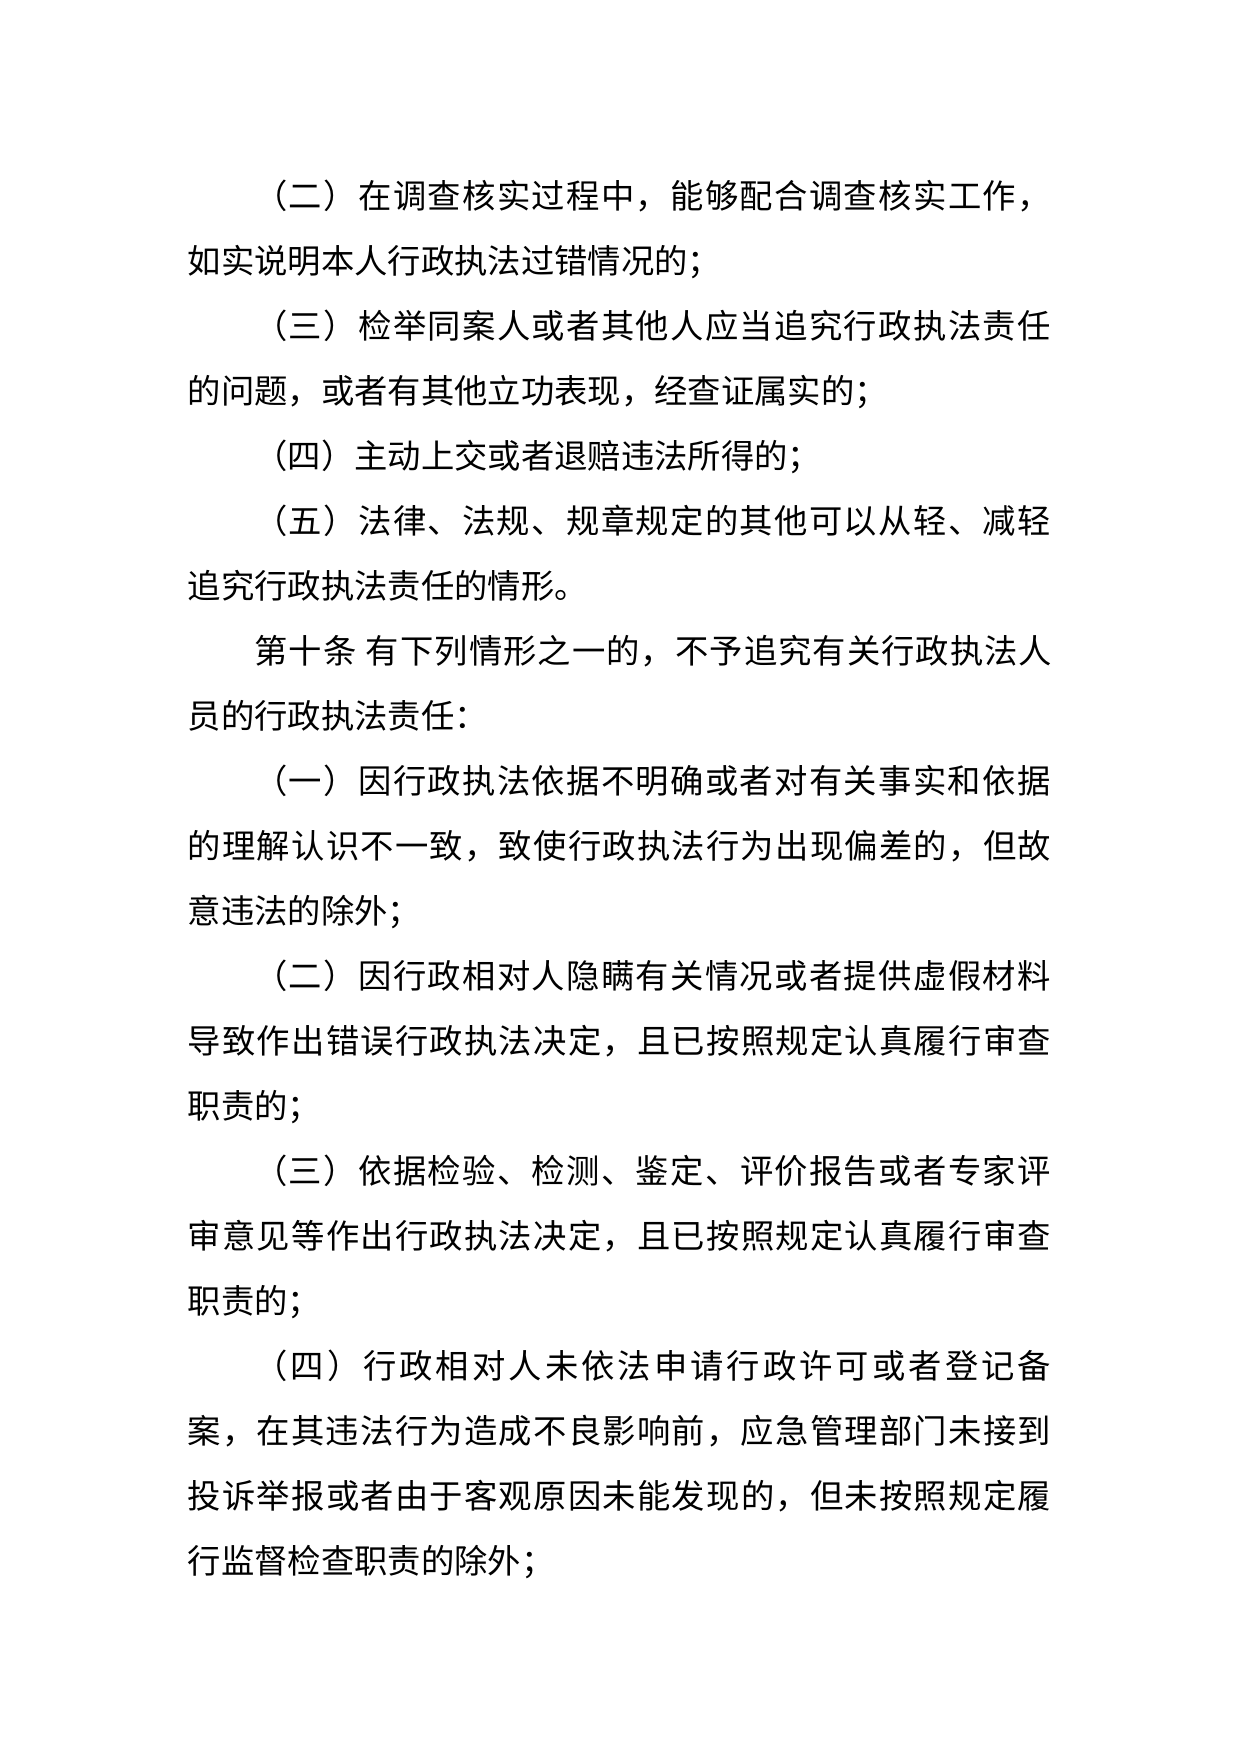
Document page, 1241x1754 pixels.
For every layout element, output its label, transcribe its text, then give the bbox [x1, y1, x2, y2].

text （三）依据检验、检测、鉴定、评价报告或者专家评审意见等作出行政执法决定，且已按照规定认真履行审查职责的； [187, 1137, 1053, 1332]
text （五）法律、法规、规章规定的其他可以从轻、减轻追究行政执法责任的情形。 [187, 487, 1053, 617]
text （二）在调查核实过程中，能够配合调查核实工作，如实说明本人行政执法过错情况的； [187, 162, 1053, 292]
text 第十条 有下列情形之一的，不予追究有关行政执法人员的行政执法责任： [187, 617, 1053, 747]
text （一）因行政执法依据不明确或者对有关事实和依据的理解认识不一致，致使行政执法行为出现偏差的，但故意违法的除外； [187, 747, 1053, 942]
text （二）因行政相对人隐瞒有关情况或者提供虚假材料导致作出错误行政执法决定，且已按照规定认真履行审查职责的； [187, 942, 1053, 1137]
text （四）主动上交或者退赔违法所得的； [187, 422, 1053, 487]
text （四）行政相对人未依法申请行政许可或者登记备案，在其违法行为造成不良影响前，应急管理部门未接到投诉举报或者由于客观原因未能发现的，但未按照规定履行监督检查职责的除外； [187, 1332, 1053, 1592]
text （三）检举同案人或者其他人应当追究行政执法责任的问题，或者有其他立功表现，经查证属实的； [187, 292, 1053, 422]
